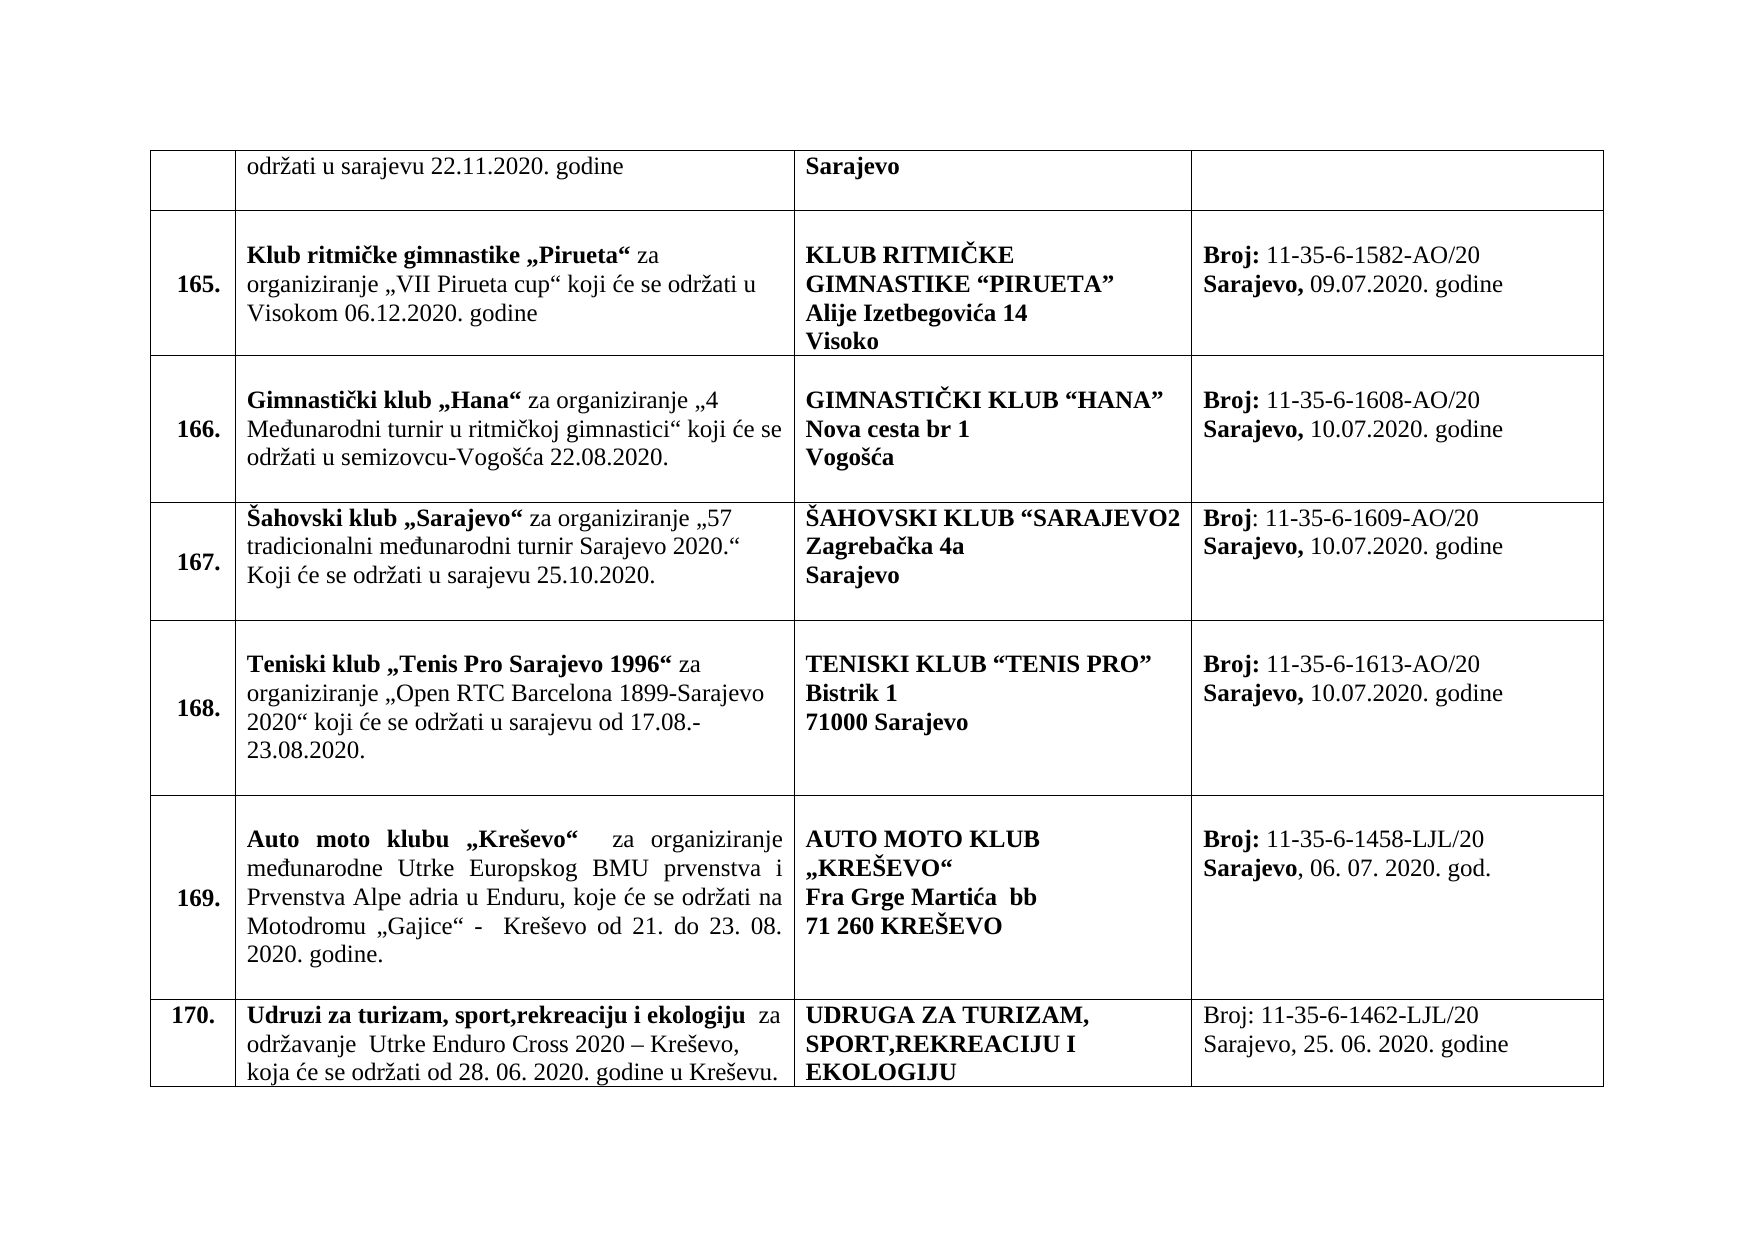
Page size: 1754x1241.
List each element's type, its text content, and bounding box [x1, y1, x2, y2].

table_cell ŠAHOVSKI KLUB “SARAJEVO2 Zagrebačka 4a Sarajevo [795, 503, 1191, 619]
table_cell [236, 151, 794, 210]
table_cell [151, 621, 235, 795]
table_cell [151, 796, 235, 999]
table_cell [1192, 1000, 1603, 1086]
table_cell Šahovski klub „Sarajevo“ za organiziranje „57 tradicionalni međunarodni turnir Sarajevo 2020.“ Koji će se održati u sarajevu 25.10.2020. [236, 503, 794, 619]
table_cell Broj: 11-35-6-1582-AO/20 Sarajevo, 09.07.2020. godine [1192, 211, 1603, 355]
table_cell Klub ritmičke gimnastike „Pirueta“ za organiziranje „VII Pirueta cup“ koji će se održati u Visokom 06.12.2020. godine [236, 211, 794, 355]
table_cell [795, 1000, 1191, 1086]
table_cell Teniski klub „Tenis Pro Sarajevo 1996“ za organiziranje „Open RTC Barcelona 1899-Sarajevo 2020“ koji će se održati u sarajevu od 17.08.-23.08.2020. [236, 621, 794, 795]
table_cell Broj: 11-35-6-1613-AO/20 Sarajevo, 10.07.2020. godine [1192, 621, 1603, 795]
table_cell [1192, 151, 1603, 210]
table_cell TENISKI KLUB “TENIS PRO” Bistrik 1 71000 Sarajevo [795, 621, 1191, 795]
table_cell Gimnastički klub „Hana“ za organiziranje „4 Međunarodni turnir u ritmičkoj gimnastici“ koji će se održati u semizovcu-Vogošća 22.08.2020. [236, 356, 794, 502]
table_cell [151, 356, 235, 502]
table_cell Broj: 11-35-6-1458-LJL/20 Sarajevo, 06. 07. 2020. god. [1192, 796, 1603, 999]
table_cell Broj: 11-35-6-1608-AO/20 Sarajevo, 10.07.2020. godine [1192, 356, 1603, 502]
table_cell 170. [151, 1000, 235, 1086]
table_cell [236, 1000, 794, 1086]
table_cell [795, 151, 1191, 210]
table_cell Broj: 11-35-6-1609-AO/20 Sarajevo, 10.07.2020. godine [1192, 503, 1603, 619]
table_cell KLUB RITMIČKE GIMNASTIKE “PIRUETA” Alije Izetbegovića 14 Visoko [795, 211, 1191, 355]
table_cell [151, 151, 235, 210]
table_cell Auto moto klubu „Kreševo“ za organiziranje međunarodne Utrke Europskog BMU prvenstva i Prvenstva Alpe adria u Enduru, koje će se održati na Motodromu „Gajice“ - Kreševo od 21. do 23. 08. 2020. godine. [236, 796, 794, 999]
table_cell [151, 211, 235, 355]
table_cell GIMNASTIČKI KLUB “HANA” Nova cesta br 1 Vogošća [795, 356, 1191, 502]
table_cell AUTO MOTO KLUB „KREŠEVO“ Fra Grge Martića bb 71 260 KREŠEVO [795, 796, 1191, 999]
table_cell [151, 503, 235, 619]
